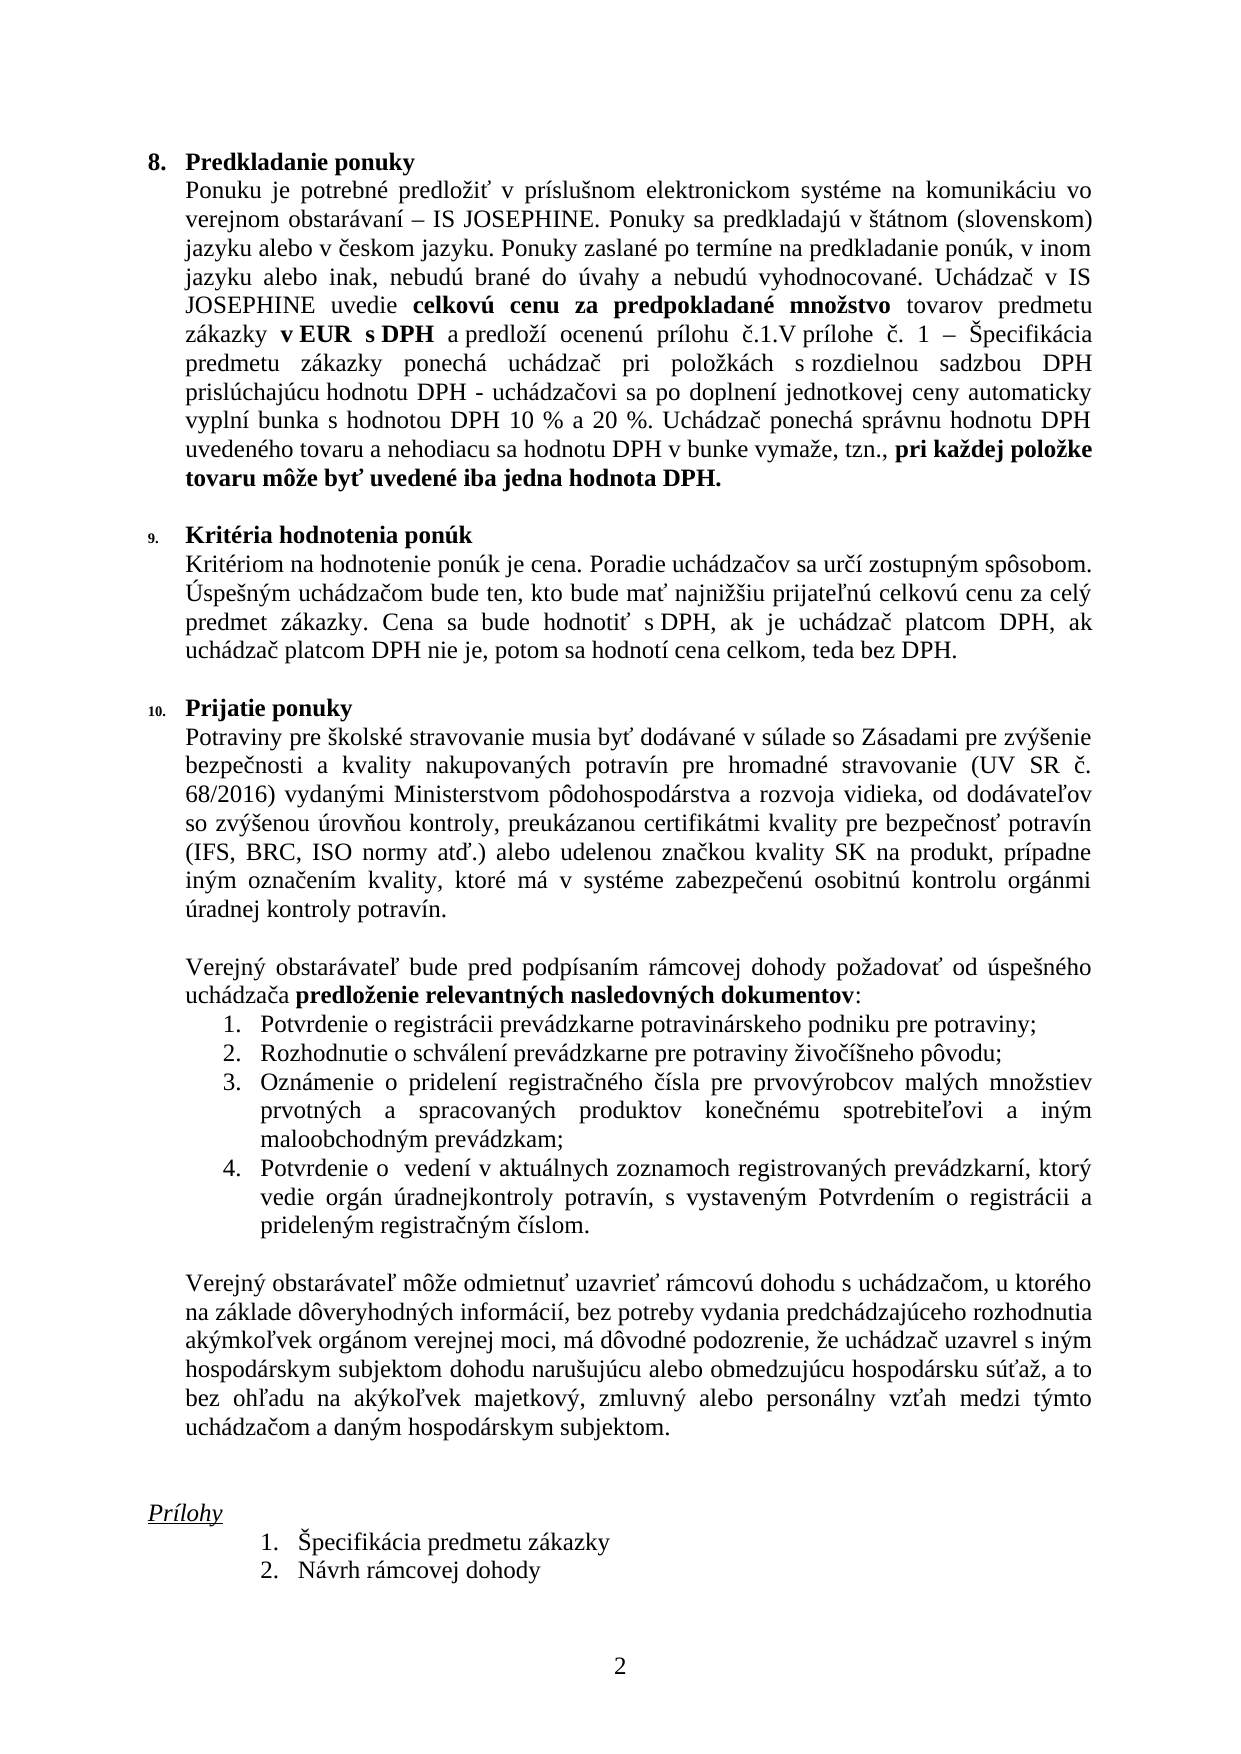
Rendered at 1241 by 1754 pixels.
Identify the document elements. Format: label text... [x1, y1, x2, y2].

text Prílohy [148, 1498, 1093, 1527]
list Potvrdenie o registrácii prevádzkarne potravinárskeho podniku pre potraviny; [223, 1009, 1093, 1038]
list Ponuku je potrebné predložiť v príslušnom elektronickom systéme na komunikáciu vo verejnom obstarávaní – IS JOSEPHINE. Ponuky sa predkladajú v štátnom (slovenskom) jazyku alebo v českom jazyku. Ponuky zaslané po termíne na predkladanie ponúk, v inom jazyku alebo inak, nebudú brané do úvahy a nebudú vyhodnocované. Uchádzač v IS JOSEPHINE uvedie celkovú cenu za predpokladané množstvo tovarov predmetu zákazky v EUR s DPH a predloží ocenenú prílohu č.1.V prílohe č. 1 – Špecifikácia predmetu zákazky ponechá uchádzač pri položkách s rozdielnou sadzbou DPH prislúchajúcu hodnotu DPH - uchádzačovi sa po doplnení jednotkovej ceny automaticky vyplní bunka s hodnotou DPH 10 % a 20 %. Uchádzač ponechá správnu hodnotu DPH uvedeného tovaru a nehodiacu sa hodnotu DPH v bunke vymaže, tzn., pri každej položke tovaru môže byť uvedené iba jedna hodnota DPH. [185, 176, 1093, 492]
text Verejný obstarávateľ môže odmietnuť uzavrieť rámcovú dohodu s uchádzačom, u ktorého na základe dôveryhodných informácií, bez potreby vydania predchádzajúceho rozhodnutia akýmkoľvek orgánom verejnej moci, má dôvodné podozrenie, že uchádzač uzavrel s iným hospodárskym subjektom dohodu narušujúcu alebo obmedzujúcu hospodársku súťaž, a to bez ohľadu na akýkoľvek majetkový, zmluvný alebo personálny vzťah medzi týmto uchádzačom a daným hospodárskym subjektom. [185, 1268, 1093, 1441]
list Predkladanie ponuky [148, 147, 1093, 176]
text Verejný obstarávateľ bude pred podpísaním rámcovej dohody požadovať od úspešného uchádzača predloženie relevantných nasledovných dokumentov: [185, 952, 1093, 1009]
list Prijatie ponuky [148, 693, 1093, 722]
list Kritéria hodnotenia ponúk [148, 521, 1093, 549]
text Kritériom na hodnotenie ponúk je cena. Poradie uchádzačov sa určí zostupným spôsobom. Úspešným uchádzačom bude ten, kto bude mať najnižšiu prijateľnú celkovú cenu za celý predmet zákazky. Cena sa bude hodnotiť s DPH, ak je uchádzač platcom DPH, ak uchádzač platcom DPH nie je, potom sa hodnotí cena celkom, teda bez DPH. [185, 549, 1093, 664]
list Potvrdenie o vedení v aktuálnych zoznamoch registrovaných prevádzkarní, ktorý vedie orgán úradnejkontroly potravín, s vystaveným Potvrdením o registrácii a prideleným registračným číslom. [223, 1153, 1093, 1239]
list Rozhodnutie o schválení prevádzkarne pre potraviny živočíšneho pôvodu; [223, 1038, 1093, 1067]
list Návrh rámcovej dohody [260, 1556, 1093, 1584]
text Potraviny pre školské stravovanie musia byť dodávané v súlade so Zásadami pre zvýšenie bezpečnosti a kvality nakupovaných potravín pre hromadné stravovanie (UV SR č. 68/2016) vydanými Ministerstvom pôdohospodárstva a rozvoja vidieka, od dodávateľov so zvýšenou úrovňou kontroly, preukázanou certifikátmi kvality pre bezpečnosť potravín (IFS, BRC, ISO normy atď.) alebo udelenou značkou kvality SK na produkt, prípadne iným označením kvality, ktoré má v systéme zabezpečenú osobitnú kontrolu orgánmi úradnej kontroly potravín. [185, 722, 1093, 923]
list Špecifikácia predmetu zákazky [260, 1527, 1093, 1556]
list Oznámenie o pridelení registračného čísla pre prvovýrobcov malých množstiev prvotných a spracovaných produktov konečnému spotrebiteľovi a iným maloobchodným prevádzkam; [223, 1067, 1093, 1153]
